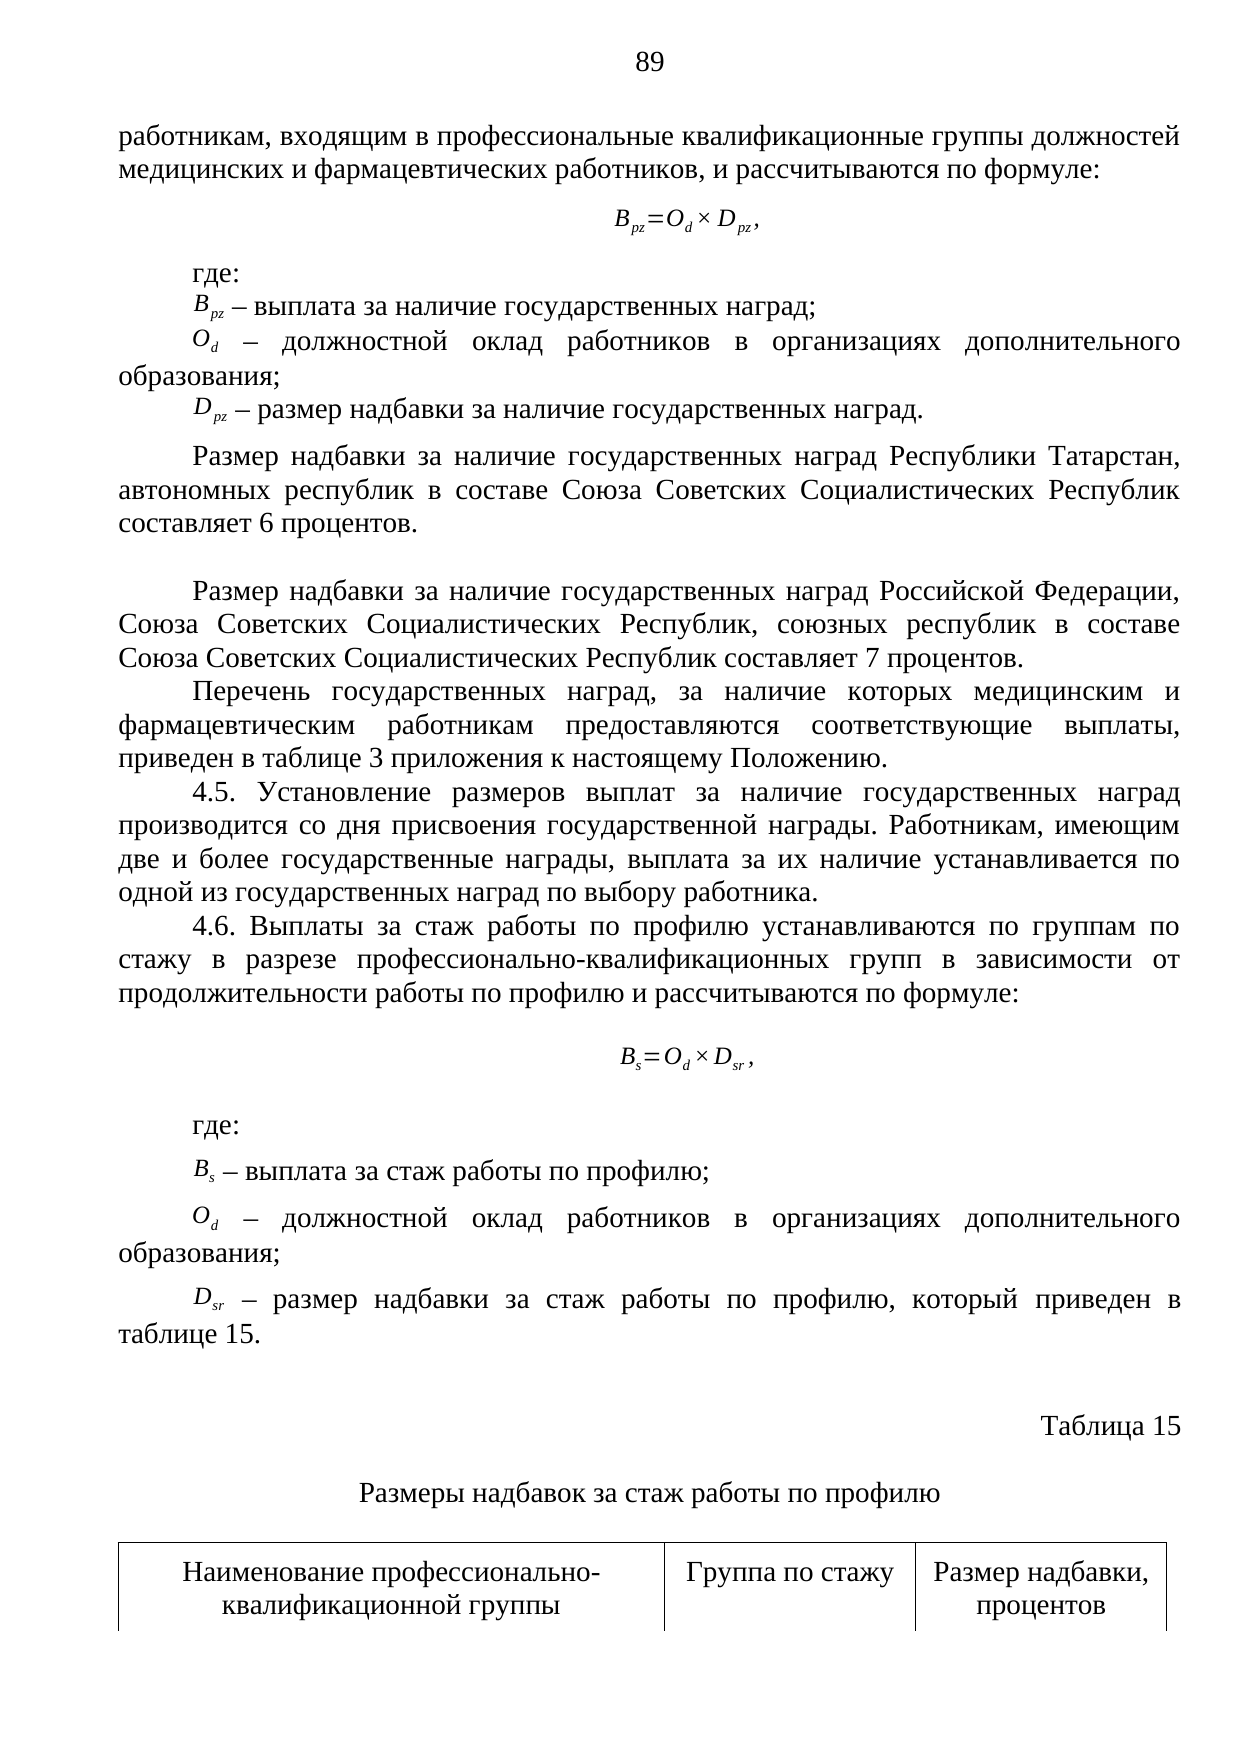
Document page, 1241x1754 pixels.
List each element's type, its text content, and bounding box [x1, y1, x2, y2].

text где: [118, 1107, 1181, 1141]
text – должностной оклад работников в организациях дополнительного образования; [118, 1200, 1181, 1269]
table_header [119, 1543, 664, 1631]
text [118, 118, 1181, 185]
text 4.6. Выплаты за стаж работы по профилю устанавливаются по группам по стажу в разрезе профессионально-квалификационных групп в зависимости от продолжительности работы по профилю и рассчитываются по формуле: [118, 908, 1181, 1009]
text Размер надбавки за наличие государственных наград Российской Федерации, Союза Советских Социалистических Республик, союзных республик в составе Союза Советских Социалистических Республик составляет 7 процентов. [118, 573, 1181, 673]
text 4.5. Установление размеров выплат за наличие государственных наград производится со дня присвоения государственной награды. Работникам, имеющим две и более государственные награды, выплата за их наличие устанавливается по одной из государственных наград по выбору работника. [118, 774, 1181, 908]
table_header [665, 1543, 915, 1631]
text где: [118, 255, 1181, 288]
text Таблица 15 [118, 1408, 1181, 1441]
text – выплата за наличие государственных наград; [118, 288, 1181, 323]
text Перечень государственных наград, за наличие которых медицинским и фармацевтическим работникам предоставляются соответствующие выплаты, приведен в таблице 3 приложения к настоящему Положению. [118, 673, 1181, 774]
text – выплата за стаж работы по профилю; [118, 1153, 1181, 1188]
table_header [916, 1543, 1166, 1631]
text – должностной оклад работников в организациях дополнительного образования; [118, 323, 1181, 391]
text Размеры надбавок за стаж работы по профилю [118, 1475, 1181, 1508]
text Размер надбавки за наличие государственных наград Республики Татарстан, автономных республик в составе Союза Советских Социалистических Республик составляет 6 процентов. [118, 438, 1181, 539]
text – размер надбавки за наличие государственных наград. [118, 391, 1181, 426]
text – размер надбавки за стаж работы по профилю, который приведен в таблице 15. [118, 1281, 1181, 1349]
